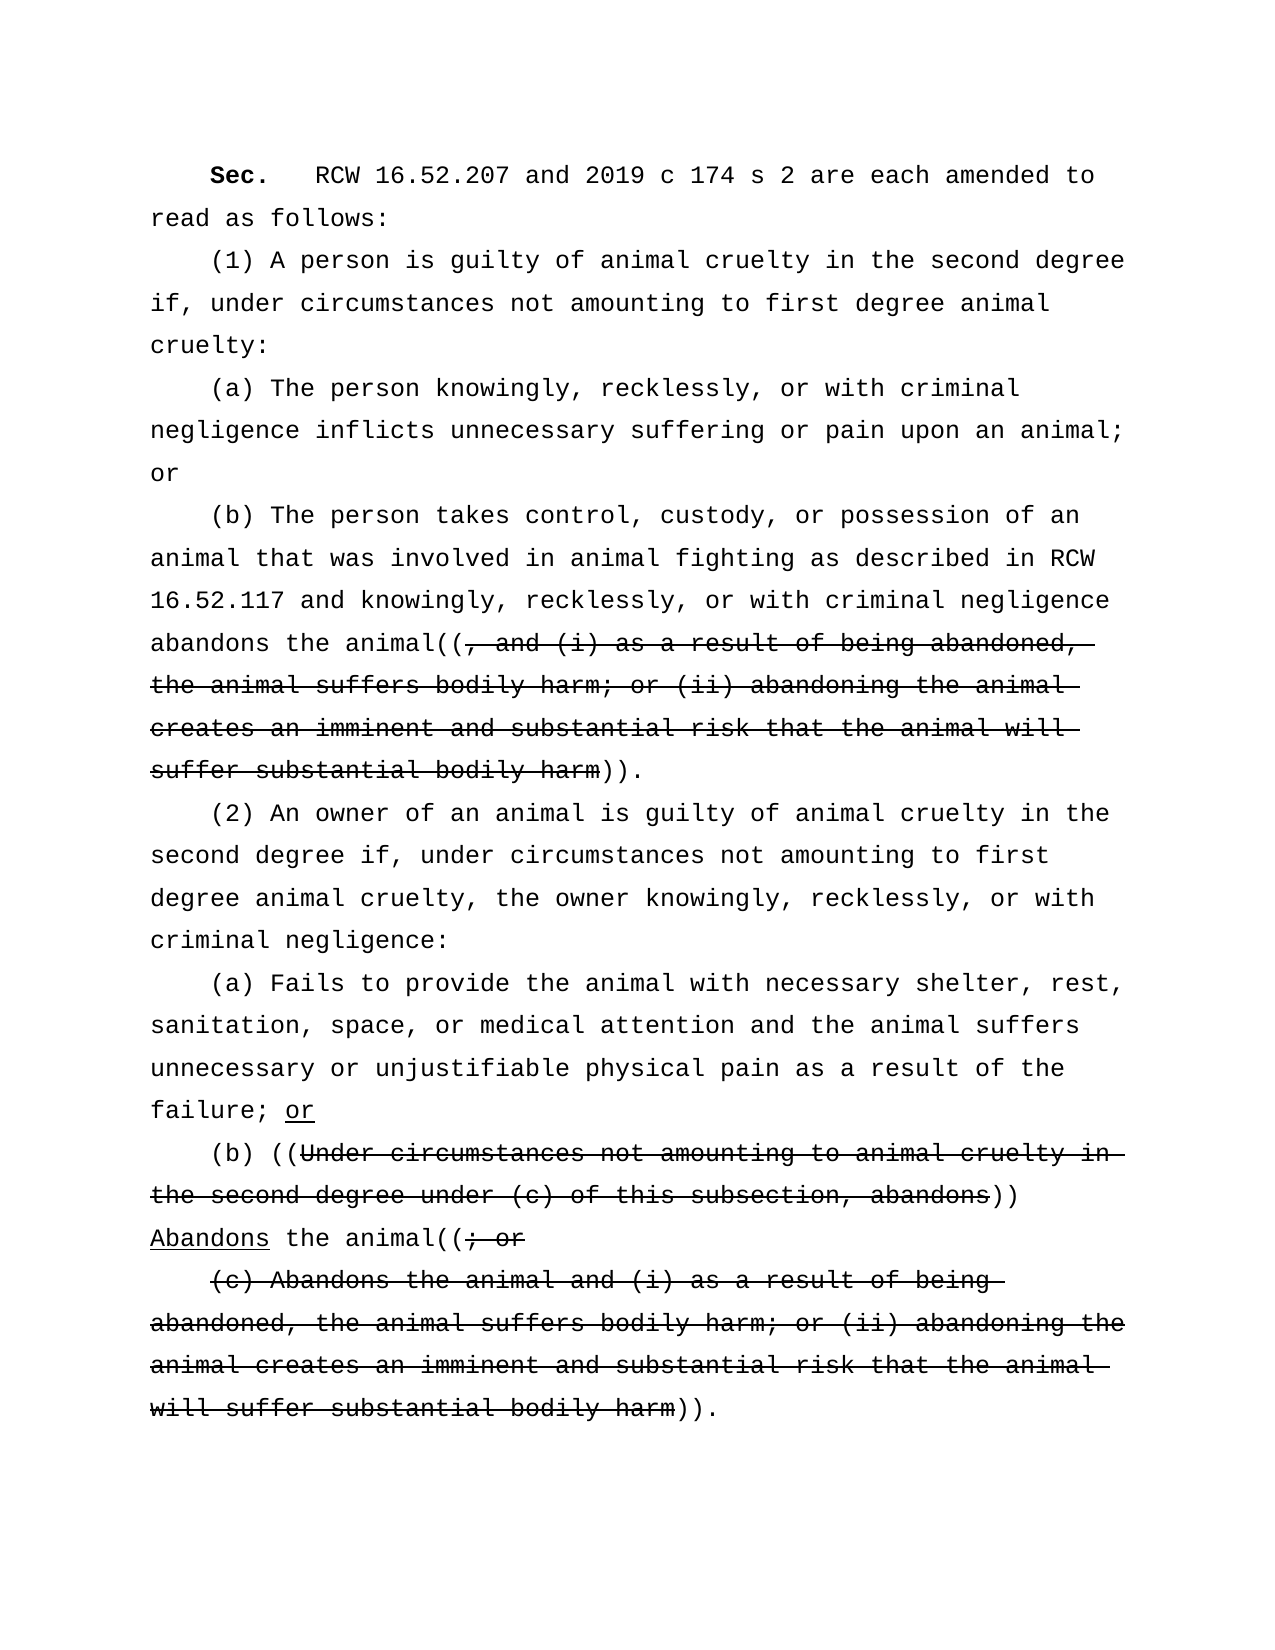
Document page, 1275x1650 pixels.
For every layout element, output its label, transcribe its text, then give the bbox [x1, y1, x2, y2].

text (1) A person is guilty of animal cruelty in the second degree if, under circumstances not amounting to first degree animal cruelty: [150, 235, 1125, 362]
text (c) Abandons the animal and (i) as a result of being abandoned, the animal suffers bodily harm; or (ii) abandoning the animal creates an imminent and substantial risk that the animal will suffer substantial bodily harm)). [150, 1255, 1125, 1324]
text (2) An owner of an animal is guilty of animal cruelty in the second degree if, under circumstances not amounting to first degree animal cruelty, the owner knowingly, recklessly, or with criminal negligence: [150, 787, 1125, 957]
text (b) ((Under circumstances not amounting to animal cruelty in the second degree under (c) of this subsection, abandons)) Abandons the animal((; or [150, 1127, 1125, 1255]
text (c) Abandons the animal and (i) as a result of being abandoned, the animal suffers bodily harm; or (ii) abandoning the animal creates an imminent and substantial risk that the animal will suffer substantial bodily harm)). [150, 1326, 1125, 1425]
text (a) The person knowingly, recklessly, or with criminal negligence inflicts unnecessary suffering or pain upon an animal; or [150, 362, 1125, 490]
text (a) Fails to provide the animal with necessary shelter, rest, sanitation, space, or medical attention and the animal suffers unnecessary or unjustifiable physical pain as a result of the failure; or [150, 957, 1125, 1127]
text Sec. RCW 16.52.207 and 2019 c 174 s 2 are each amended to read as follows: [150, 150, 1125, 235]
text (b) The person takes control, custody, or possession of an animal that was involved in animal fighting as described in RCW 16.52.117 and knowingly, recklessly, or with criminal negligence abandons the animal((, and (i) as a result of being abandoned, the animal suffers bodily harm; or (ii) abandoning the animal creates an imminent and substantial risk that the animal will suffer substantial bodily harm)). [150, 490, 1125, 787]
